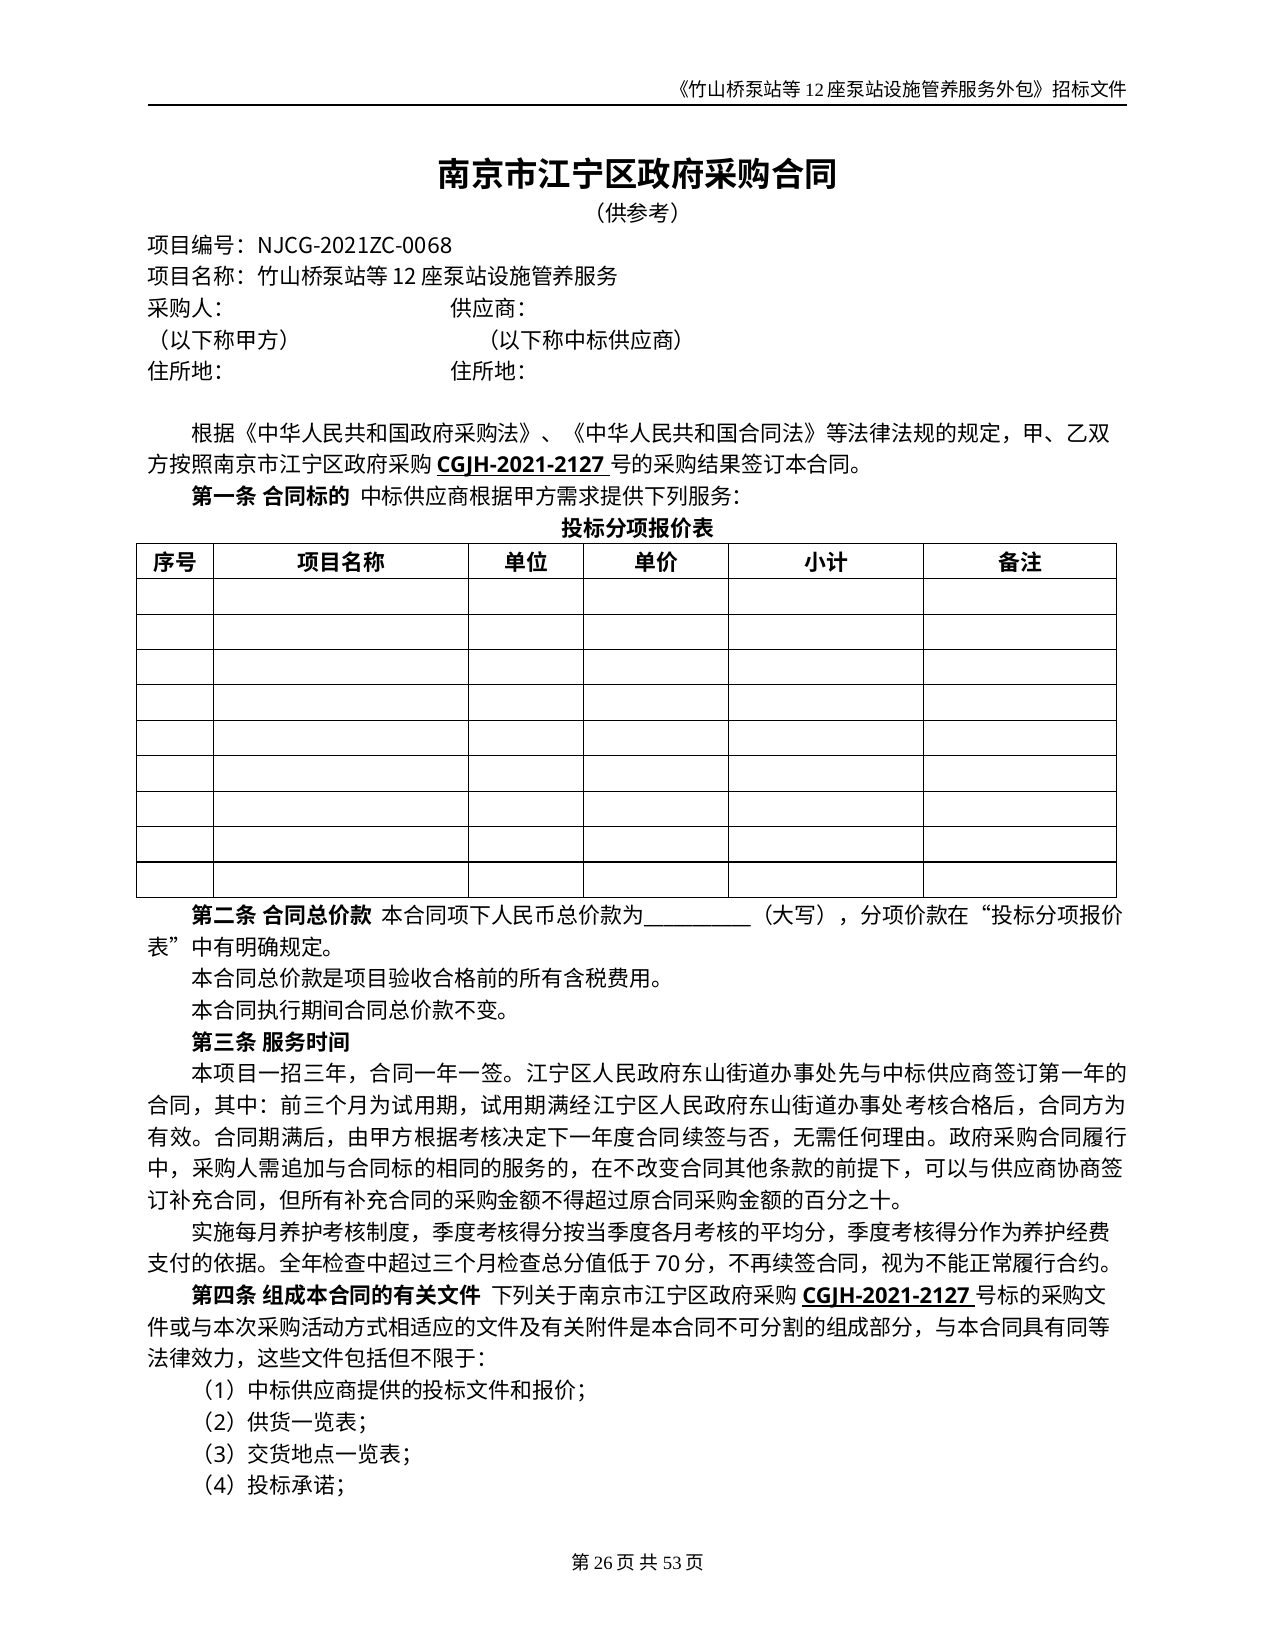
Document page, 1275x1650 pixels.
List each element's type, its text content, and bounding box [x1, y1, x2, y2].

text 根据《中华人民共和国政府采购法》、《中华人民共和国合同法》等法律法规的规定，甲、乙双方按照南京市江宁区政府采购CGJH-2021-2127 号的采购结果签订本合同。 [148, 416, 1127, 479]
table_cell [214, 579, 468, 613]
text 第三条 服务时间 [148, 1024, 1127, 1056]
text 项目名称：竹山桥泵站等12座泵站设施管养服务 [148, 259, 1127, 291]
table_header 单价 [584, 544, 728, 578]
table_cell [214, 685, 468, 720]
text 第二条 合同总价款 本合同项下人民币总价款为___________（大写），分项价款在“投标分项报价表”中有明确规定。 [148, 898, 1127, 961]
table_cell [214, 756, 468, 791]
text （以下称甲方） （以下称中标供应商） [148, 323, 1127, 354]
table_cell [729, 827, 923, 861]
table_cell [214, 650, 468, 684]
table_cell [214, 863, 468, 897]
table_cell [469, 721, 583, 755]
table_cell [469, 756, 583, 791]
table_cell [469, 685, 583, 720]
table_cell [137, 615, 213, 649]
table_cell [729, 721, 923, 755]
table_cell [924, 615, 1116, 649]
table_header 单位 [469, 544, 583, 578]
table_cell [214, 721, 468, 755]
text 项目编号：NJCG-2021ZC-0068 [148, 228, 1127, 259]
table_cell [584, 721, 728, 755]
table_cell [924, 579, 1116, 613]
table_cell [729, 792, 923, 826]
text 采购人： 供应商： [148, 291, 1127, 323]
table_cell [137, 756, 213, 791]
text （2）供货一览表； [148, 1405, 1127, 1437]
table_cell [469, 579, 583, 613]
text 第四条 组成本合同的有关文件 下列关于南京市江宁区政府采购 CGJH-2021-2127 号标的采购文件或与本次采购活动方式相适应的文件及有关附件是本合同不可分割的组成部分，与本合同具有同等法律效力，这些文件包括但不限于： [148, 1278, 1127, 1373]
table_cell [584, 685, 728, 720]
table_cell [924, 650, 1116, 684]
table_cell [137, 650, 213, 684]
table_cell [584, 615, 728, 649]
table_cell [137, 863, 213, 897]
text 本项目一招三年，合同一年一签。江宁区人民政府东山街道办事处先与中标供应商签订第一年的合同，其中：前三个月为试用期，试用期满经江宁区人民政府东山街道办事处考核合格后，合同方为有效。合同期满后，由甲方根据考核决定下一年度合同续签与否，无需任何理由。政府采购合同履行中，采购人需追加与合同标的相同的服务的，在不改变合同其他条款的前提下，可以与供应商协商签订补充合同，但所有补充合同的采购金额不得超过原合同采购金额的百分之十。 [148, 1056, 1127, 1214]
table_cell [729, 863, 923, 897]
table_cell [729, 650, 923, 684]
text （供参考） [148, 196, 1127, 228]
table_cell [924, 792, 1116, 826]
table_header 备注 [924, 544, 1116, 578]
table_cell [729, 615, 923, 649]
table_cell [469, 863, 583, 897]
table_cell [924, 756, 1116, 791]
table_cell [584, 579, 728, 613]
table_cell [924, 827, 1116, 861]
table_cell [137, 685, 213, 720]
table_cell [584, 863, 728, 897]
table_header 项目名称 [214, 544, 468, 578]
table_cell [584, 650, 728, 684]
table_cell [584, 792, 728, 826]
table_cell [469, 827, 583, 861]
table_cell [469, 615, 583, 649]
table_header 序号 [137, 544, 213, 578]
text 第一条 合同标的 中标供应商根据甲方需求提供下列服务： [148, 479, 1127, 511]
text （4）投标承诺； [148, 1468, 1127, 1500]
text 投标分项报价表 [148, 511, 1127, 543]
text （3）交货地点一览表； [148, 1437, 1127, 1468]
table_cell [729, 685, 923, 720]
table_cell [214, 792, 468, 826]
text 实施每月养护考核制度，季度考核得分按当季度各月考核的平均分，季度考核得分作为养护经费支付的依据。全年检查中超过三个月检查总分值低于70分，不再续签合同，视为不能正常履行合约。 [148, 1214, 1127, 1278]
text 住所地： 住所地： [148, 354, 1127, 386]
table_header 小计 [729, 544, 923, 578]
text 本合同执行期间合同总价款不变。 [148, 993, 1127, 1024]
table_cell [469, 650, 583, 684]
table_cell [137, 827, 213, 861]
table_cell [924, 721, 1116, 755]
table_cell [214, 827, 468, 861]
text （1）中标供应商提供的投标文件和报价； [148, 1373, 1127, 1405]
table_cell [729, 579, 923, 613]
table_cell [137, 579, 213, 613]
table_cell [584, 756, 728, 791]
table_cell [137, 792, 213, 826]
table_cell [924, 863, 1116, 897]
table_cell [214, 615, 468, 649]
table_cell [584, 827, 728, 861]
text 本合同总价款是项目验收合格前的所有含税费用。 [148, 961, 1127, 993]
table_cell [924, 685, 1116, 720]
text 南京市江宁区政府采购合同 [148, 148, 1127, 196]
table_cell [469, 792, 583, 826]
table_cell [729, 756, 923, 791]
table_cell [137, 721, 213, 755]
